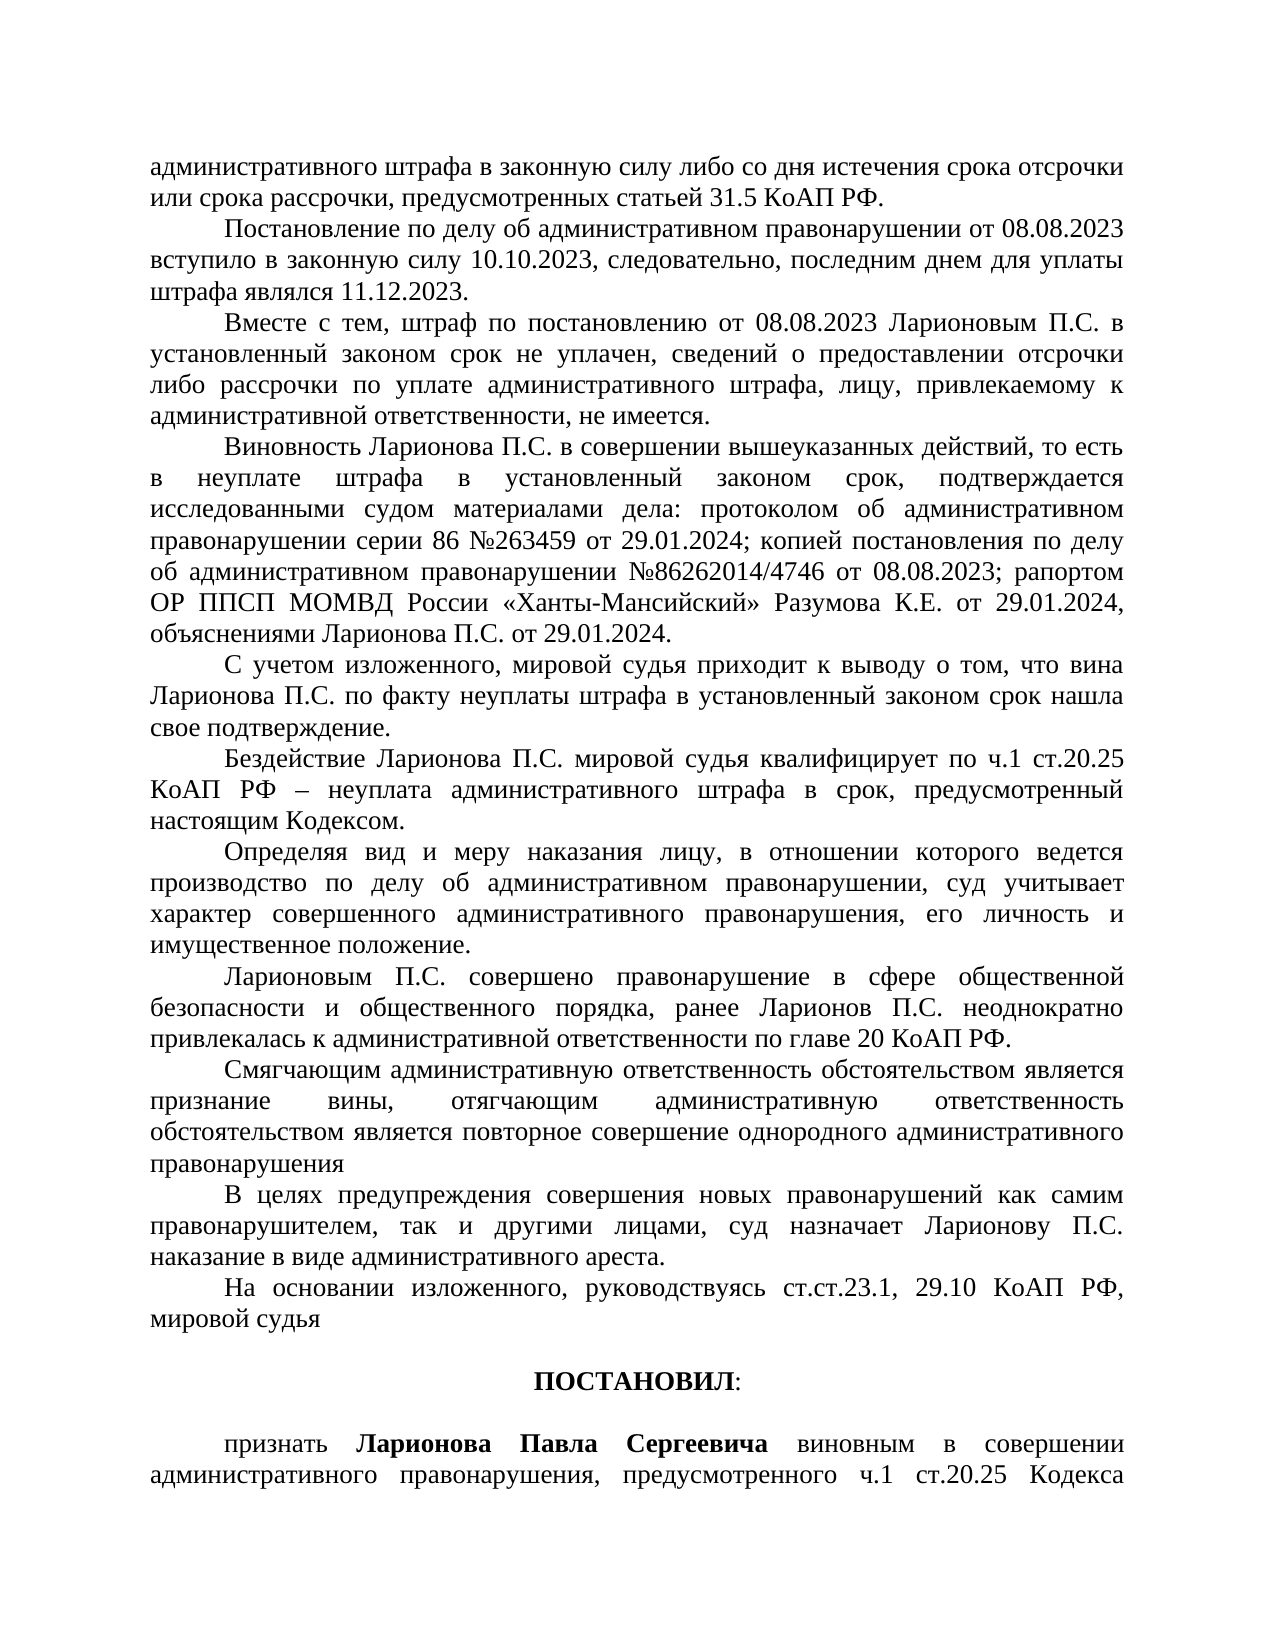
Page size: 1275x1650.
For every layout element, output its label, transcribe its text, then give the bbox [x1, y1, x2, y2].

text Ларионовым П.С. совершено правонарушение в сфере общественной безопасности и общественного порядка, ранее Ларионов П.С. неоднократно привлекалась к административной ответственности по главе 20 КоАП РФ. [150, 960, 1125, 1053]
text Постановление по делу об административном правонарушении от 08.08.2023 вступило в законную силу 10.10.2023, следовательно, последним днем для уплаты штрафа являлся 11.12.2023. [150, 212, 1125, 306]
text В целях предупреждения совершения новых правонарушений как самим правонарушителем, так и другими лицами, суд назначает Ларионову П.С. наказание в виде административного ареста. [150, 1178, 1125, 1271]
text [150, 150, 1125, 212]
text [150, 1427, 1125, 1489]
text На основании изложенного, руководствуясь ст.ст.23.1, 29.10 КоАП РФ, мировой судья [150, 1271, 1125, 1333]
text С учетом изложенного, мировой судья приходит к выводу о том, что вина Ларионова П.С. по факту неуплаты штрафа в установленный законом срок нашла свое подтверждение. [150, 648, 1125, 742]
text Смягчающим административную ответственность обстоятельством является признание вины, отягчающим административную ответственность обстоятельством является повторное совершение однородного административного правонарушения [150, 1053, 1125, 1178]
text Бездействие Ларионова П.С. мировой судья квалифицирует по ч.1 ст.20.25 КоАП РФ – неуплата административного штрафа в срок, предусмотренный настоящим Кодексом. [150, 742, 1125, 835]
text Определяя вид и меру наказания лицу, в отношении которого ведется производство по делу об административном правонарушении, суд учитывает характер совершенного административного правонарушения, его личность и имущественное положение. [150, 835, 1125, 960]
text Виновность Ларионова П.С. в совершении вышеуказанных действий, то есть в неуплате штрафа в установленный законом срок, подтверждается исследованными судом материалами дела: протоколом об административном правонарушении серии 86 №263459 от 29.01.2024; копией постановления по делу об административном правонарушении №86262014/4746 от 08.08.2023; рапортом ОР ППСП МОМВД России «Ханты-Мансийский» Разумова К.Е. от 29.01.2024, объяснениями Ларионова П.С. от 29.01.2024. [150, 430, 1125, 648]
text ПОСТАНОВИЛ: [150, 1365, 1125, 1396]
text Вместе с тем, штраф по постановлению от 08.08.2023 Ларионовым П.С. в установленный законом срок не уплачен, сведений о предоставлении отсрочки либо рассрочки по уплате административного штрафа, лицу, привлекаемому к административной ответственности, не имеется. [150, 306, 1125, 430]
